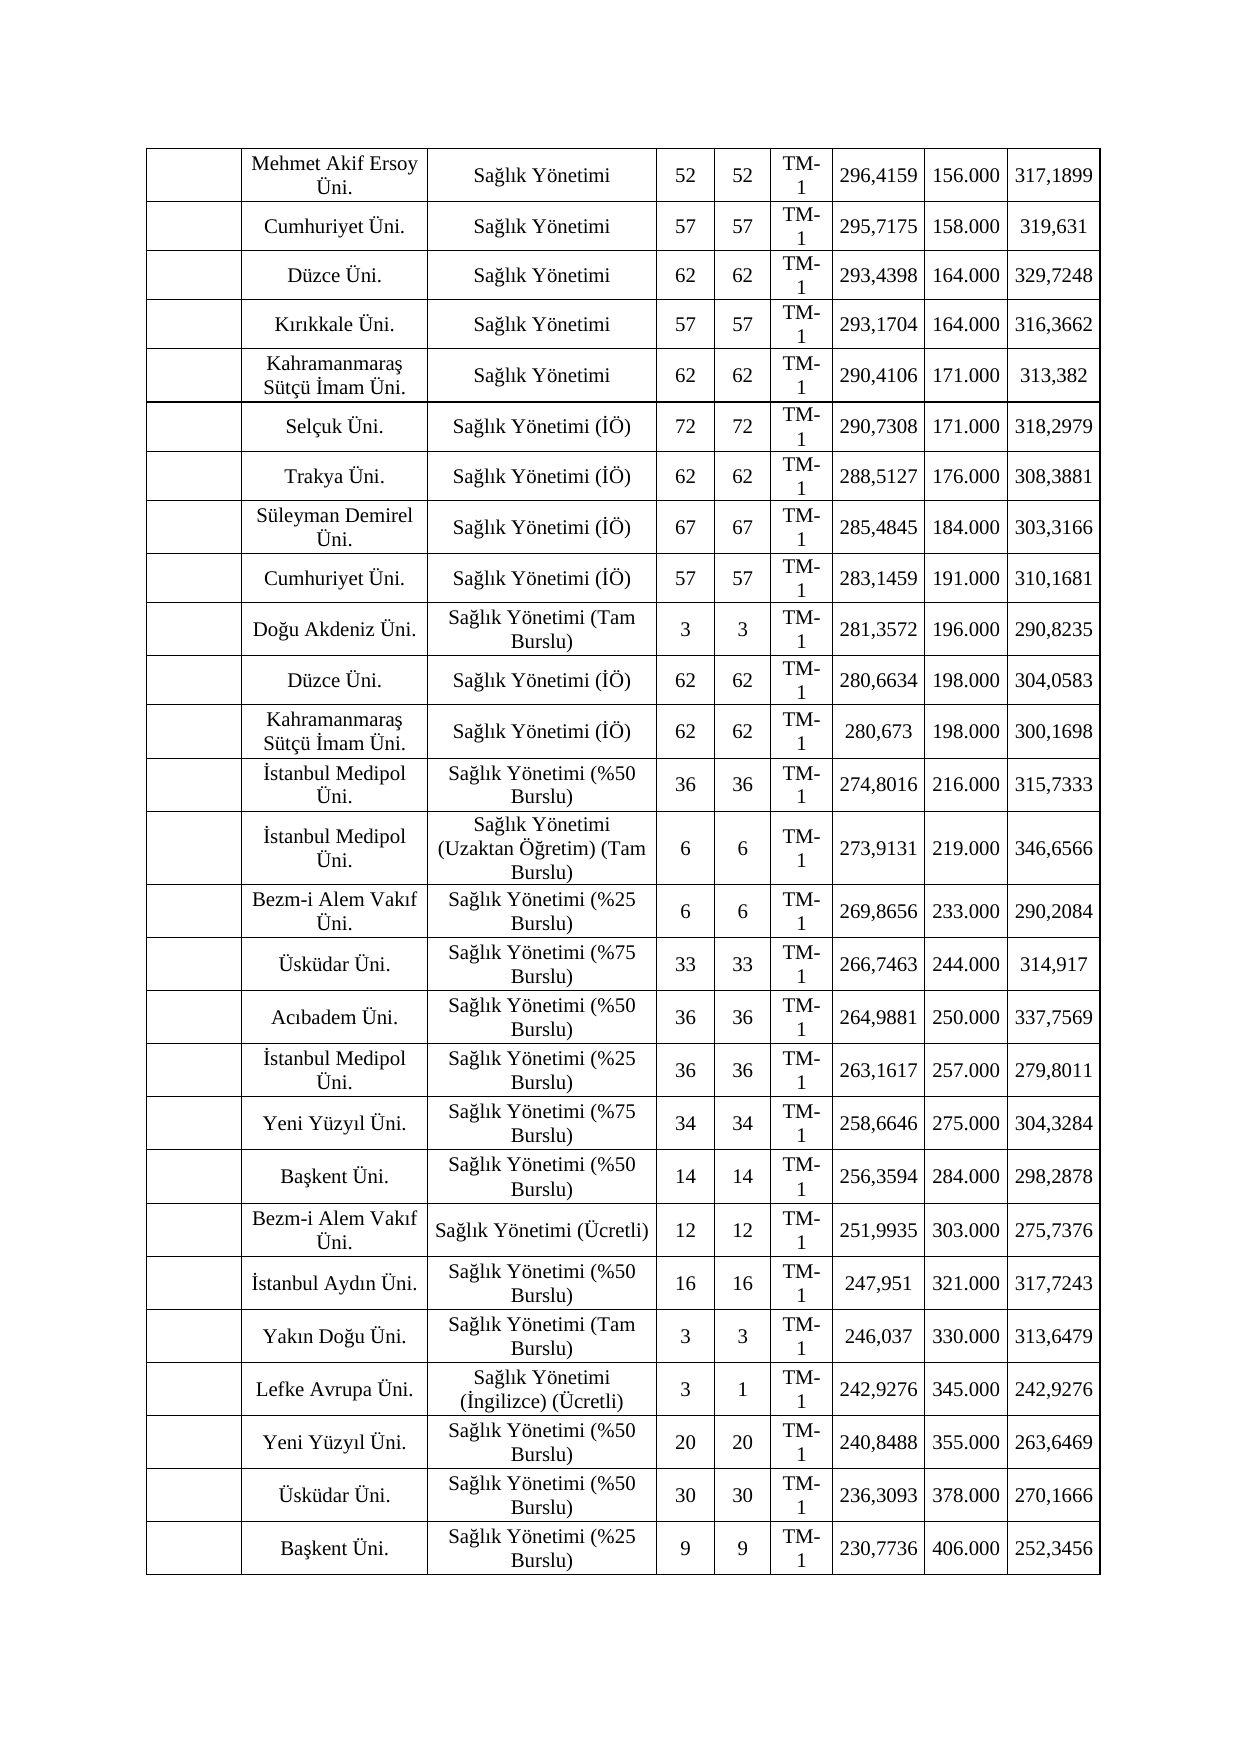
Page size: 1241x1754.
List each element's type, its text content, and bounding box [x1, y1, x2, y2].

table_cell 317,7243 [1008, 1257, 1099, 1309]
table_cell Selçuk Üni. [242, 403, 427, 451]
table_cell [147, 812, 241, 884]
table_cell 52 [657, 149, 714, 201]
table_cell 20 [657, 1416, 714, 1468]
table_cell Kırıkkale Üni. [242, 300, 427, 348]
table_cell 57 [657, 202, 714, 250]
table_cell 406.000 [925, 1522, 1007, 1574]
table_cell 304,3284 [1008, 1097, 1099, 1149]
table_cell 315,7333 [1008, 759, 1099, 811]
table_cell 303,3166 [1008, 501, 1099, 553]
table_cell [147, 1257, 241, 1309]
table_cell Yeni Yüzyıl Üni. [242, 1416, 427, 1468]
table_cell Sağlık Yönetimi [428, 251, 656, 299]
table_cell 33 [715, 938, 770, 990]
table_cell 284.000 [925, 1150, 1007, 1202]
table_cell 250.000 [925, 991, 1007, 1043]
table_cell 36 [715, 1044, 770, 1096]
table_cell 57 [715, 300, 770, 348]
table_cell Sağlık Yönetimi (%50 Burslu) [428, 991, 656, 1043]
table_cell Sağlık Yönetimi (İngilizce) (Ücretli) [428, 1363, 656, 1415]
table_cell 233.000 [925, 885, 1007, 937]
table_cell [147, 1522, 241, 1574]
table_cell 378.000 [925, 1469, 1007, 1521]
table_cell Lefke Avrupa Üni. [242, 1363, 427, 1415]
table_cell 20 [715, 1416, 770, 1468]
table_cell 1 [715, 1363, 770, 1415]
table_cell 310,1681 [1008, 554, 1099, 602]
table_cell 303.000 [925, 1204, 1007, 1256]
table_cell 67 [715, 501, 770, 553]
table_cell Acıbadem Üni. [242, 991, 427, 1043]
table_cell 3 [715, 1310, 770, 1362]
table_cell 219.000 [925, 812, 1007, 884]
table_cell Sağlık Yönetimi (%75 Burslu) [428, 938, 656, 990]
table_cell 12 [715, 1204, 770, 1256]
table_cell 67 [657, 501, 714, 553]
table_cell Sağlık Yönetimi (İÖ) [428, 554, 656, 602]
table_cell [147, 501, 241, 553]
table_cell 184.000 [925, 501, 1007, 553]
table_cell 14 [715, 1150, 770, 1202]
table_cell 263,1617 [833, 1044, 924, 1096]
table_cell 34 [657, 1097, 714, 1149]
table_cell 12 [657, 1204, 714, 1256]
table_cell Sağlık Yönetimi (%50 Burslu) [428, 1150, 656, 1202]
table_cell 164.000 [925, 300, 1007, 348]
table_cell [147, 403, 241, 451]
table_cell 246,037 [833, 1310, 924, 1362]
table_cell 62 [657, 452, 714, 500]
table_cell 230,7736 [833, 1522, 924, 1574]
table_cell TM-1 [771, 705, 832, 757]
table_cell 6 [715, 885, 770, 937]
table_cell 290,4106 [833, 349, 924, 401]
table_cell 304,0583 [1008, 656, 1099, 704]
table_cell 62 [657, 349, 714, 401]
table_cell 191.000 [925, 554, 1007, 602]
table_cell 57 [657, 300, 714, 348]
table_cell [147, 349, 241, 401]
table_cell 269,8656 [833, 885, 924, 937]
table_cell 264,9881 [833, 991, 924, 1043]
table_cell 57 [657, 554, 714, 602]
table_cell [147, 1363, 241, 1415]
table_cell 6 [657, 812, 714, 884]
table_cell 242,9276 [833, 1363, 924, 1415]
table_cell TM-1 [771, 251, 832, 299]
table_cell 216.000 [925, 759, 1007, 811]
table_cell Sağlık Yönetimi (Ücretli) [428, 1204, 656, 1256]
table_cell Sağlık Yönetimi [428, 202, 656, 250]
table_cell Sağlık Yönetimi (%75 Burslu) [428, 1097, 656, 1149]
table_cell TM-1 [771, 554, 832, 602]
table_cell 252,3456 [1008, 1522, 1099, 1574]
table_cell Sağlık Yönetimi (%25 Burslu) [428, 885, 656, 937]
table_cell TM-1 [771, 452, 832, 500]
table_cell 3 [715, 603, 770, 655]
table_cell Sağlık Yönetimi (%50 Burslu) [428, 1416, 656, 1468]
table_cell 256,3594 [833, 1150, 924, 1202]
table_cell 171.000 [925, 349, 1007, 401]
table_cell TM-1 [771, 938, 832, 990]
table_cell 317,1899 [1008, 149, 1099, 201]
table_cell TM-1 [771, 603, 832, 655]
table_cell Yeni Yüzyıl Üni. [242, 1097, 427, 1149]
table_cell İstanbul Aydın Üni. [242, 1257, 427, 1309]
table_cell TM-1 [771, 1416, 832, 1468]
table_cell 337,7569 [1008, 991, 1099, 1043]
table_cell 36 [715, 759, 770, 811]
table_cell 57 [715, 554, 770, 602]
table_cell Başkent Üni. [242, 1150, 427, 1202]
table_cell Sağlık Yönetimi (%50 Burslu) [428, 1257, 656, 1309]
table_cell 258,6646 [833, 1097, 924, 1149]
table_cell Doğu Akdeniz Üni. [242, 603, 427, 655]
table_cell 62 [657, 656, 714, 704]
table_cell 156.000 [925, 149, 1007, 201]
table_cell Cumhuriyet Üni. [242, 554, 427, 602]
table_cell [147, 149, 241, 201]
table_cell Sağlık Yönetimi (İÖ) [428, 403, 656, 451]
table_cell 345.000 [925, 1363, 1007, 1415]
table_cell 275.000 [925, 1097, 1007, 1149]
table_cell TM-1 [771, 885, 832, 937]
table_cell 295,7175 [833, 202, 924, 250]
table_cell [147, 603, 241, 655]
table_cell 72 [715, 403, 770, 451]
table_cell Süleyman Demirel Üni. [242, 501, 427, 553]
table_cell 298,2878 [1008, 1150, 1099, 1202]
table_cell 62 [715, 251, 770, 299]
table_cell 308,3881 [1008, 452, 1099, 500]
table_cell 196.000 [925, 603, 1007, 655]
table_cell 273,9131 [833, 812, 924, 884]
table_cell TM-1 [771, 300, 832, 348]
table_cell Trakya Üni. [242, 452, 427, 500]
table_cell TM-1 [771, 812, 832, 884]
table_cell TM-1 [771, 1469, 832, 1521]
table_cell [147, 202, 241, 250]
table_cell Sağlık Yönetimi (İÖ) [428, 705, 656, 757]
table_cell 274,8016 [833, 759, 924, 811]
table_cell Sağlık Yönetimi (İÖ) [428, 501, 656, 553]
table_cell TM-1 [771, 1204, 832, 1256]
table_cell Sağlık Yönetimi (Tam Burslu) [428, 603, 656, 655]
table_cell 158.000 [925, 202, 1007, 250]
table_cell Sağlık Yönetimi (%50 Burslu) [428, 1469, 656, 1521]
table_cell 285,4845 [833, 501, 924, 553]
table_cell Sağlık Yönetimi (%25 Burslu) [428, 1044, 656, 1096]
table_cell 52 [715, 149, 770, 201]
table_cell 62 [715, 656, 770, 704]
table_cell [147, 1150, 241, 1202]
table_cell Yakın Doğu Üni. [242, 1310, 427, 1362]
table_cell [147, 1416, 241, 1468]
table_cell Bezm-i Alem Vakıf Üni. [242, 1204, 427, 1256]
table_cell [147, 759, 241, 811]
table_cell [147, 1204, 241, 1256]
table_cell 314,917 [1008, 938, 1099, 990]
table_cell İstanbul Medipol Üni. [242, 1044, 427, 1096]
table_cell 34 [715, 1097, 770, 1149]
table_cell 329,7248 [1008, 251, 1099, 299]
table_cell 290,7308 [833, 403, 924, 451]
table_cell TM-1 [771, 149, 832, 201]
table_cell Üsküdar Üni. [242, 1469, 427, 1521]
table_cell [147, 656, 241, 704]
table_cell 247,951 [833, 1257, 924, 1309]
table_cell 290,8235 [1008, 603, 1099, 655]
table_cell TM-1 [771, 1257, 832, 1309]
table_cell 36 [657, 1044, 714, 1096]
table_cell 3 [657, 1363, 714, 1415]
table_cell 330.000 [925, 1310, 1007, 1362]
table_cell 242,9276 [1008, 1363, 1099, 1415]
table_cell Sağlık Yönetimi (Tam Burslu) [428, 1310, 656, 1362]
table_cell TM-1 [771, 1150, 832, 1202]
table_cell [147, 251, 241, 299]
table_cell 14 [657, 1150, 714, 1202]
table_cell 62 [657, 705, 714, 757]
table_cell 346,6566 [1008, 812, 1099, 884]
table_cell 36 [715, 991, 770, 1043]
table_cell 288,5127 [833, 452, 924, 500]
table_cell 263,6469 [1008, 1416, 1099, 1468]
table_cell Sağlık Yönetimi [428, 300, 656, 348]
table_cell Sağlık Yönetimi (İÖ) [428, 656, 656, 704]
table_cell TM-1 [771, 1522, 832, 1574]
table_cell 36 [657, 991, 714, 1043]
table_cell [147, 705, 241, 757]
table_cell [147, 938, 241, 990]
table_cell 198.000 [925, 705, 1007, 757]
table_cell TM-1 [771, 202, 832, 250]
table_cell İstanbul Medipol Üni. [242, 812, 427, 884]
table_cell 290,2084 [1008, 885, 1099, 937]
table_cell 281,3572 [833, 603, 924, 655]
table_cell 62 [715, 349, 770, 401]
table_cell 296,4159 [833, 149, 924, 201]
table_cell 62 [657, 251, 714, 299]
table_cell [147, 1044, 241, 1096]
table_cell İstanbul Medipol Üni. [242, 759, 427, 811]
table_cell Düzce Üni. [242, 656, 427, 704]
table_cell 30 [715, 1469, 770, 1521]
table_cell 293,4398 [833, 251, 924, 299]
table_cell 316,3662 [1008, 300, 1099, 348]
table_cell 6 [657, 885, 714, 937]
table_cell 240,8488 [833, 1416, 924, 1468]
table_cell TM-1 [771, 403, 832, 451]
table_cell Kahramanmaraş Sütçü İmam Üni. [242, 705, 427, 757]
table_cell TM-1 [771, 656, 832, 704]
table_cell 257.000 [925, 1044, 1007, 1096]
table_cell Bezm-i Alem Vakıf Üni. [242, 885, 427, 937]
table_cell 30 [657, 1469, 714, 1521]
table_cell 3 [657, 603, 714, 655]
table_cell Düzce Üni. [242, 251, 427, 299]
table_cell TM-1 [771, 1363, 832, 1415]
table_cell [147, 452, 241, 500]
table_cell 62 [715, 705, 770, 757]
table_cell 280,673 [833, 705, 924, 757]
table_cell 9 [657, 1522, 714, 1574]
table_cell 318,2979 [1008, 403, 1099, 451]
table_cell 279,8011 [1008, 1044, 1099, 1096]
table_cell 171.000 [925, 403, 1007, 451]
table_cell 236,3093 [833, 1469, 924, 1521]
table_cell 36 [657, 759, 714, 811]
table_cell 251,9935 [833, 1204, 924, 1256]
table_cell Mehmet Akif Ersoy Üni. [242, 149, 427, 201]
table_cell 270,1666 [1008, 1469, 1099, 1521]
table_cell 280,6634 [833, 656, 924, 704]
table_cell [147, 991, 241, 1043]
table_cell 319,631 [1008, 202, 1099, 250]
table_cell TM-1 [771, 759, 832, 811]
table_cell 313,6479 [1008, 1310, 1099, 1362]
table_cell [147, 885, 241, 937]
table_cell 176.000 [925, 452, 1007, 500]
table_cell TM-1 [771, 1097, 832, 1149]
table_cell [147, 1097, 241, 1149]
table_cell [147, 554, 241, 602]
table_cell 283,1459 [833, 554, 924, 602]
table_cell Sağlık Yönetimi (%50 Burslu) [428, 759, 656, 811]
table_cell Sağlık Yönetimi [428, 149, 656, 201]
table_cell Başkent Üni. [242, 1522, 427, 1574]
table_cell 62 [715, 452, 770, 500]
table_cell TM-1 [771, 1044, 832, 1096]
table_cell 3 [657, 1310, 714, 1362]
table_cell 9 [715, 1522, 770, 1574]
table_cell 244.000 [925, 938, 1007, 990]
table_cell 321.000 [925, 1257, 1007, 1309]
table_cell Kahramanmaraş Sütçü İmam Üni. [242, 349, 427, 401]
table_cell Üsküdar Üni. [242, 938, 427, 990]
table_cell [147, 300, 241, 348]
table_cell [147, 1310, 241, 1362]
table_cell 275,7376 [1008, 1204, 1099, 1256]
table_cell 72 [657, 403, 714, 451]
table_cell TM-1 [771, 349, 832, 401]
table_cell 16 [715, 1257, 770, 1309]
table_cell 293,1704 [833, 300, 924, 348]
table_cell 266,7463 [833, 938, 924, 990]
table_cell TM-1 [771, 1310, 832, 1362]
table_cell TM-1 [771, 991, 832, 1043]
table_cell 57 [715, 202, 770, 250]
table_cell [147, 1469, 241, 1521]
table_cell 16 [657, 1257, 714, 1309]
table_cell 6 [715, 812, 770, 884]
table_cell Sağlık Yönetimi (İÖ) [428, 452, 656, 500]
table_cell 198.000 [925, 656, 1007, 704]
table_cell 164.000 [925, 251, 1007, 299]
table_cell Sağlık Yönetimi [428, 349, 656, 401]
table_cell TM-1 [771, 501, 832, 553]
table_cell Sağlık Yönetimi (%25 Burslu) [428, 1522, 656, 1574]
table_cell 313,382 [1008, 349, 1099, 401]
table_cell 33 [657, 938, 714, 990]
table_cell Cumhuriyet Üni. [242, 202, 427, 250]
table_cell Sağlık Yönetimi (Uzaktan Öğretim) (Tam Burslu) [428, 812, 656, 884]
table_cell 300,1698 [1008, 705, 1099, 757]
table_cell 355.000 [925, 1416, 1007, 1468]
